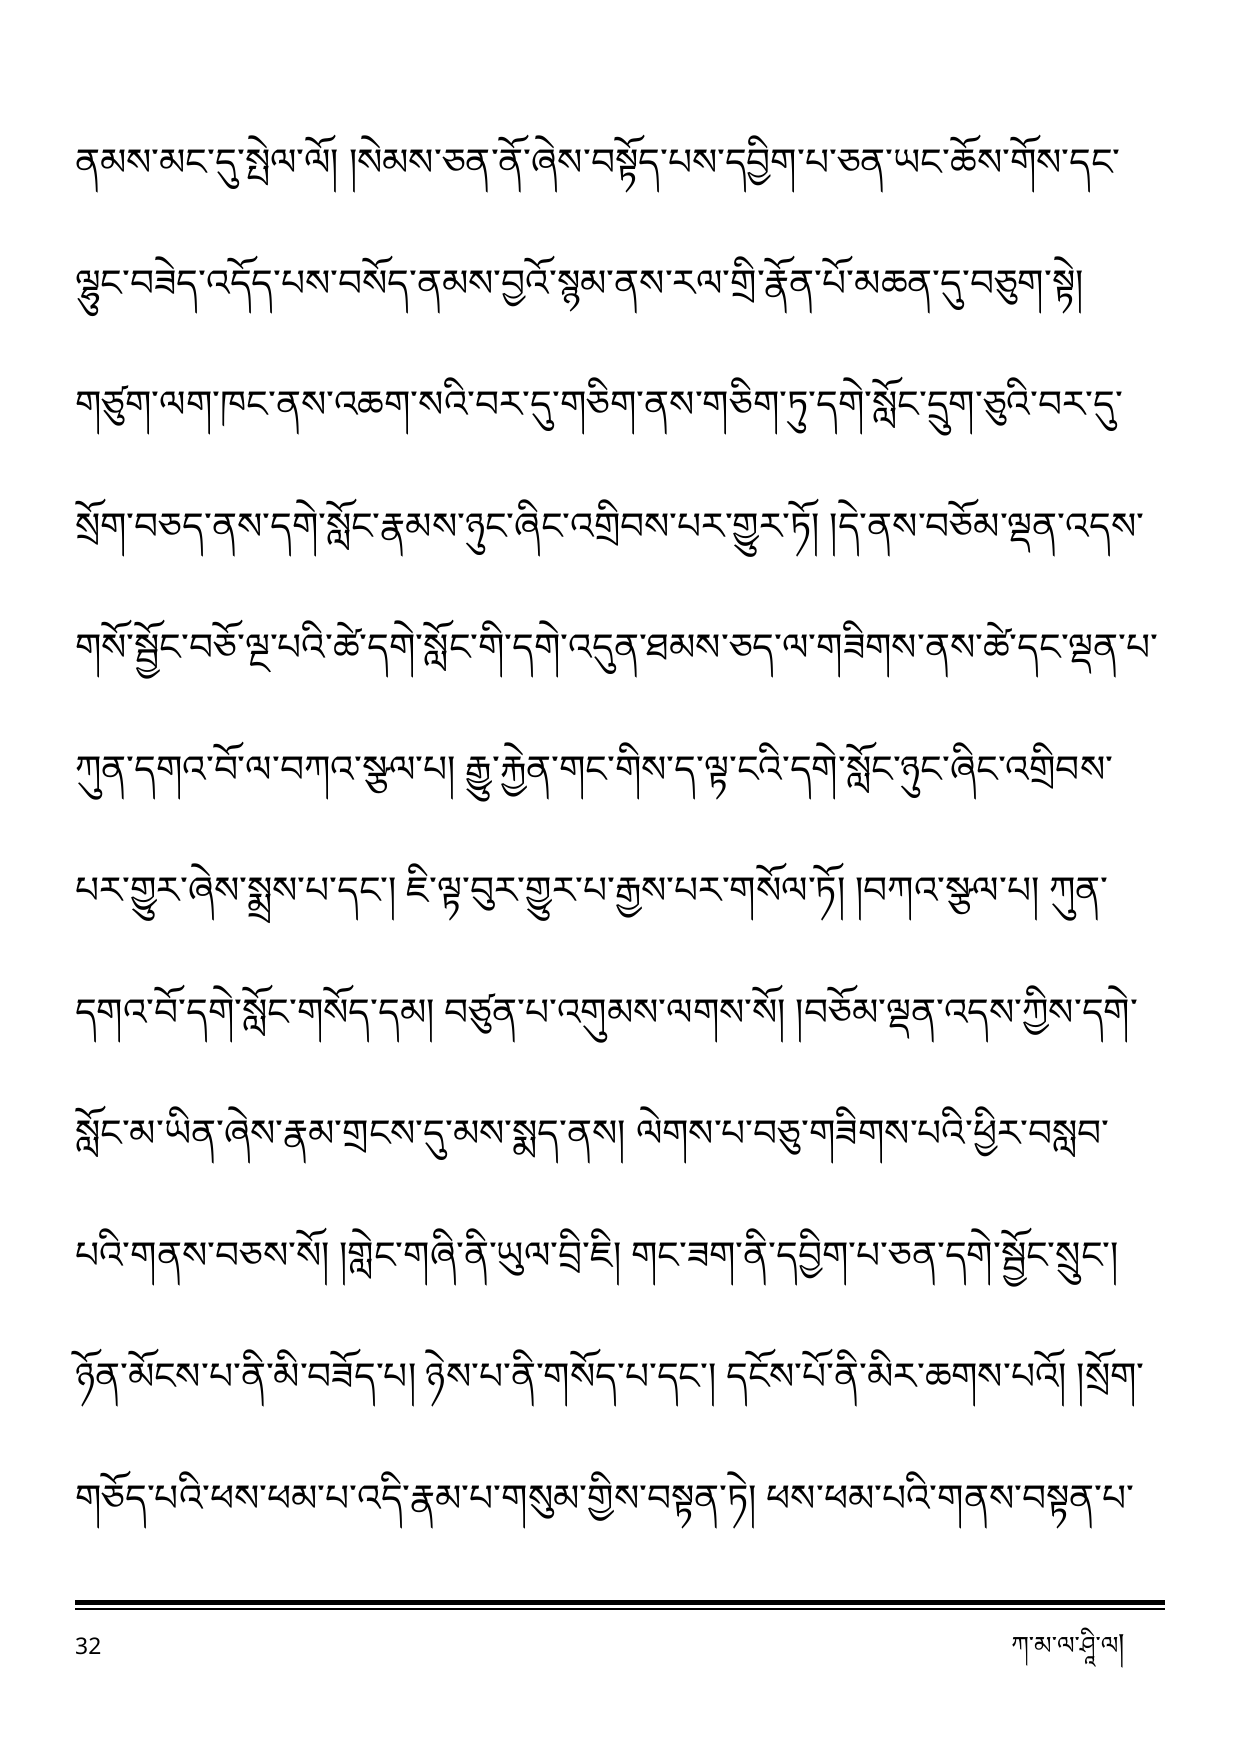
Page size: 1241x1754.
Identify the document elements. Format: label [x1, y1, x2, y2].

text [75, 120, 1165, 1562]
